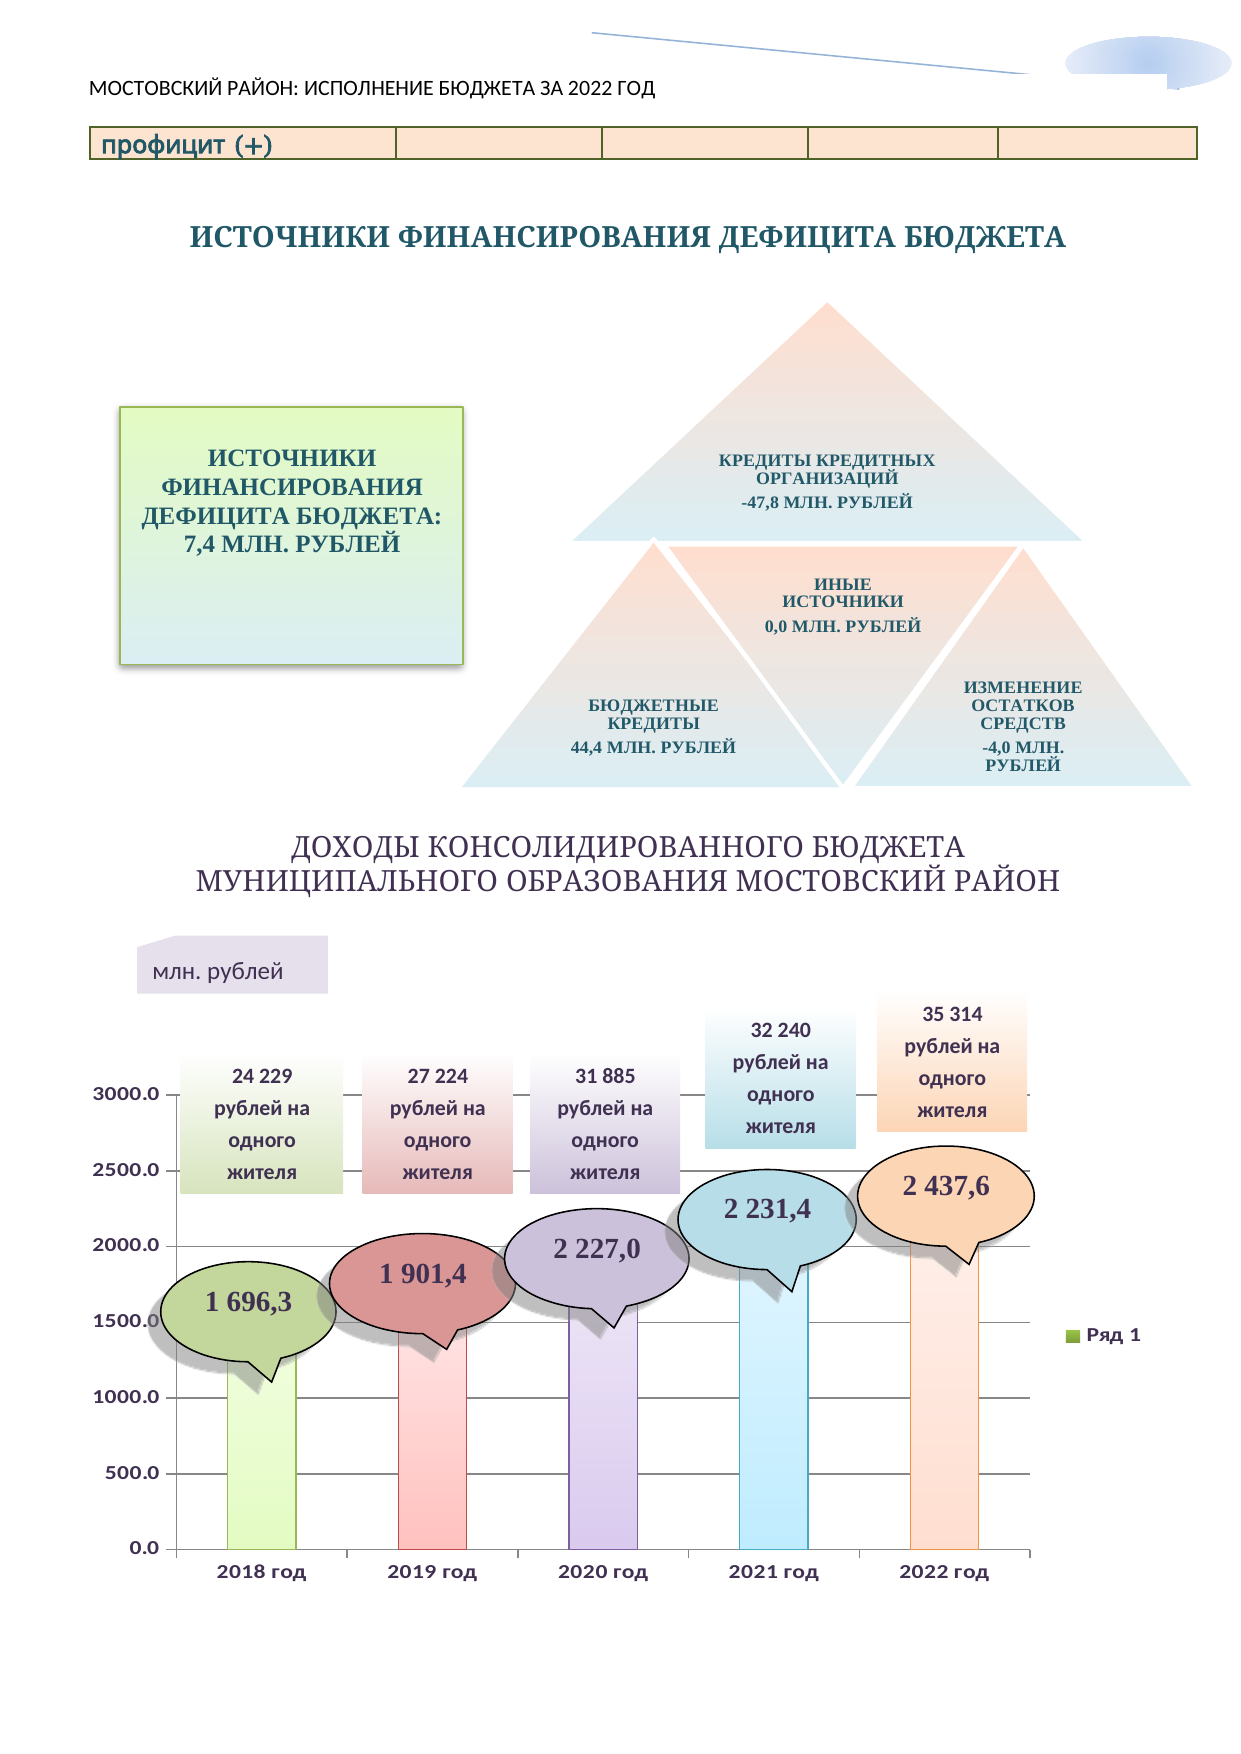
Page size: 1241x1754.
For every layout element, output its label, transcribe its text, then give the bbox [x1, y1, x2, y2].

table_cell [91, 128, 395, 158]
table_cell 7,4 [603, 128, 807, 158]
table_cell Х [999, 128, 1196, 158]
table_cell -50,6 [397, 128, 601, 158]
table_cell Х [809, 128, 997, 158]
text МУНИЦИПАЛЬНОГО ОБРАЗОВАНИЯ МОСТОВСКИЙ РАЙОН [89, 865, 1167, 898]
text ДОХОДЫ КОНСОЛИДИРОВАННОГО БЮДЖЕТА [89, 831, 1167, 865]
text ИСТОЧНИКИ ФИНАНСИРОВАНИЯ ДЕФИЦИТА БЮДЖЕТА [89, 221, 1167, 255]
